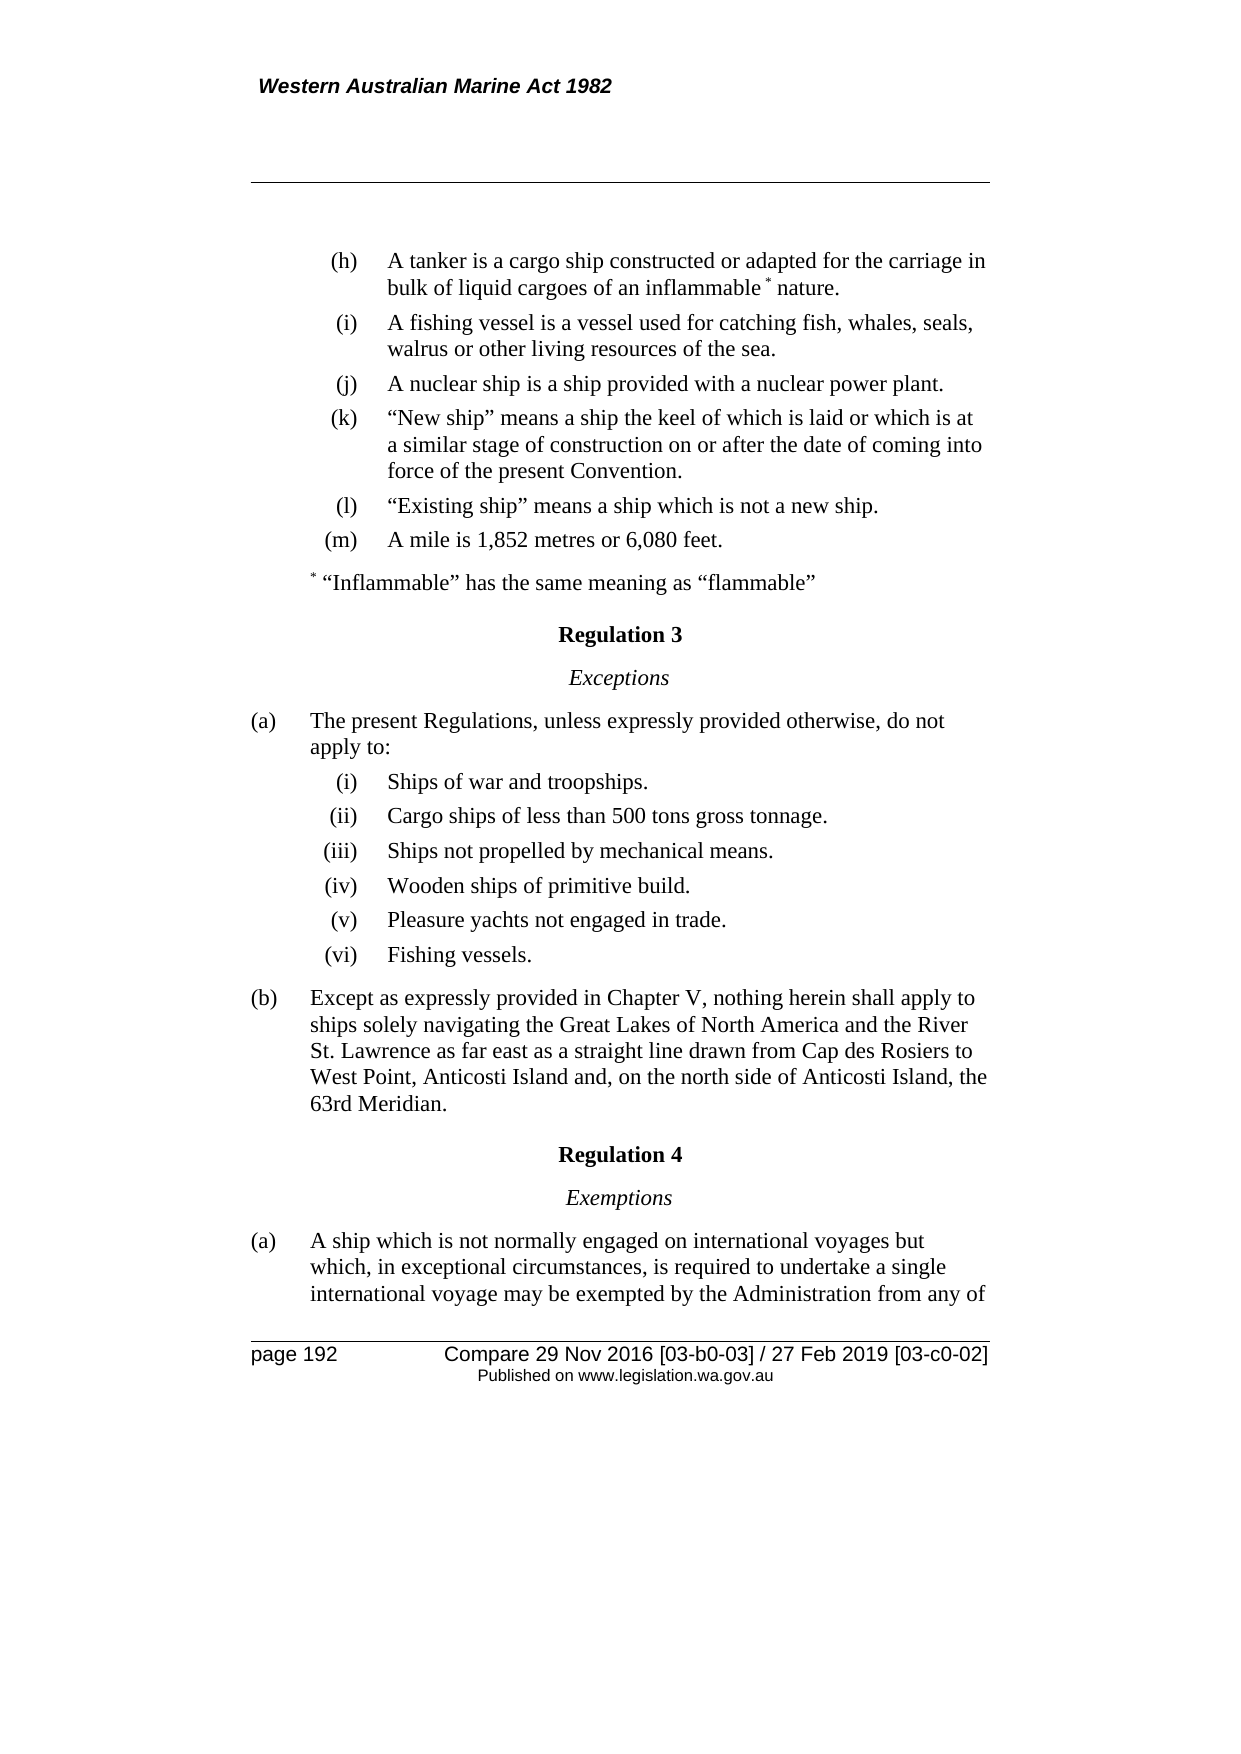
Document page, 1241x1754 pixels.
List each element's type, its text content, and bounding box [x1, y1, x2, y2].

text (b) Except as expressly provided in Chapter V, nothing herein shall apply to ships solely navigating the Great Lakes of North America and the River St. Lawrence as far east as a straight line drawn from Cap des Rosiers to West Point, Anticosti Island and, on the north side of Anticosti Island, the 63rd Meridian. [251, 984, 990, 1116]
text (i) A fishing vessel is a vessel used for catching fish, whales, seals, walrus or other living resources of the sea. [251, 308, 990, 361]
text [251, 1227, 990, 1306]
text (vi) Fishing vessels. [251, 941, 990, 968]
subtitle Regulation 3 [251, 621, 990, 647]
text (iv) Wooden ships of primitive build. [251, 872, 990, 898]
text (j) A nuclear ship is a ship provided with a nuclear power plant. [251, 369, 990, 396]
text * “Inflammable” has the same meaning as “flammable” [310, 569, 990, 596]
text (ii) Cargo ships of less than 500 tons gross tonnage. [251, 802, 990, 829]
text (l) “Existing ship” means a ship which is not a new ship. [251, 492, 990, 518]
text (iii) Ships not propelled by mechanical means. [251, 837, 990, 863]
text (h) A tanker is a cargo ship constructed or adapted for the carriage in bulk of liquid cargoes of an inflammable * nature. [251, 247, 990, 300]
text (v) Pleasure yachts not engaged in trade. [251, 907, 990, 933]
subtitle Exceptions [251, 664, 990, 690]
subtitle Regulation 4 [251, 1141, 990, 1167]
text (k) “New ship” means a ship the keel of which is laid or which is at a similar stage of construction on or after the date of coming into force of the present Convention. [251, 404, 990, 483]
subtitle Exemptions [251, 1184, 990, 1210]
text (a) The present Regulations, unless expressly provided otherwise, do not apply to: [251, 707, 990, 759]
text (m) A mile is 1,852 metres or 6,080 feet. [251, 526, 990, 553]
text (i) Ships of war and troopships. [251, 768, 990, 794]
